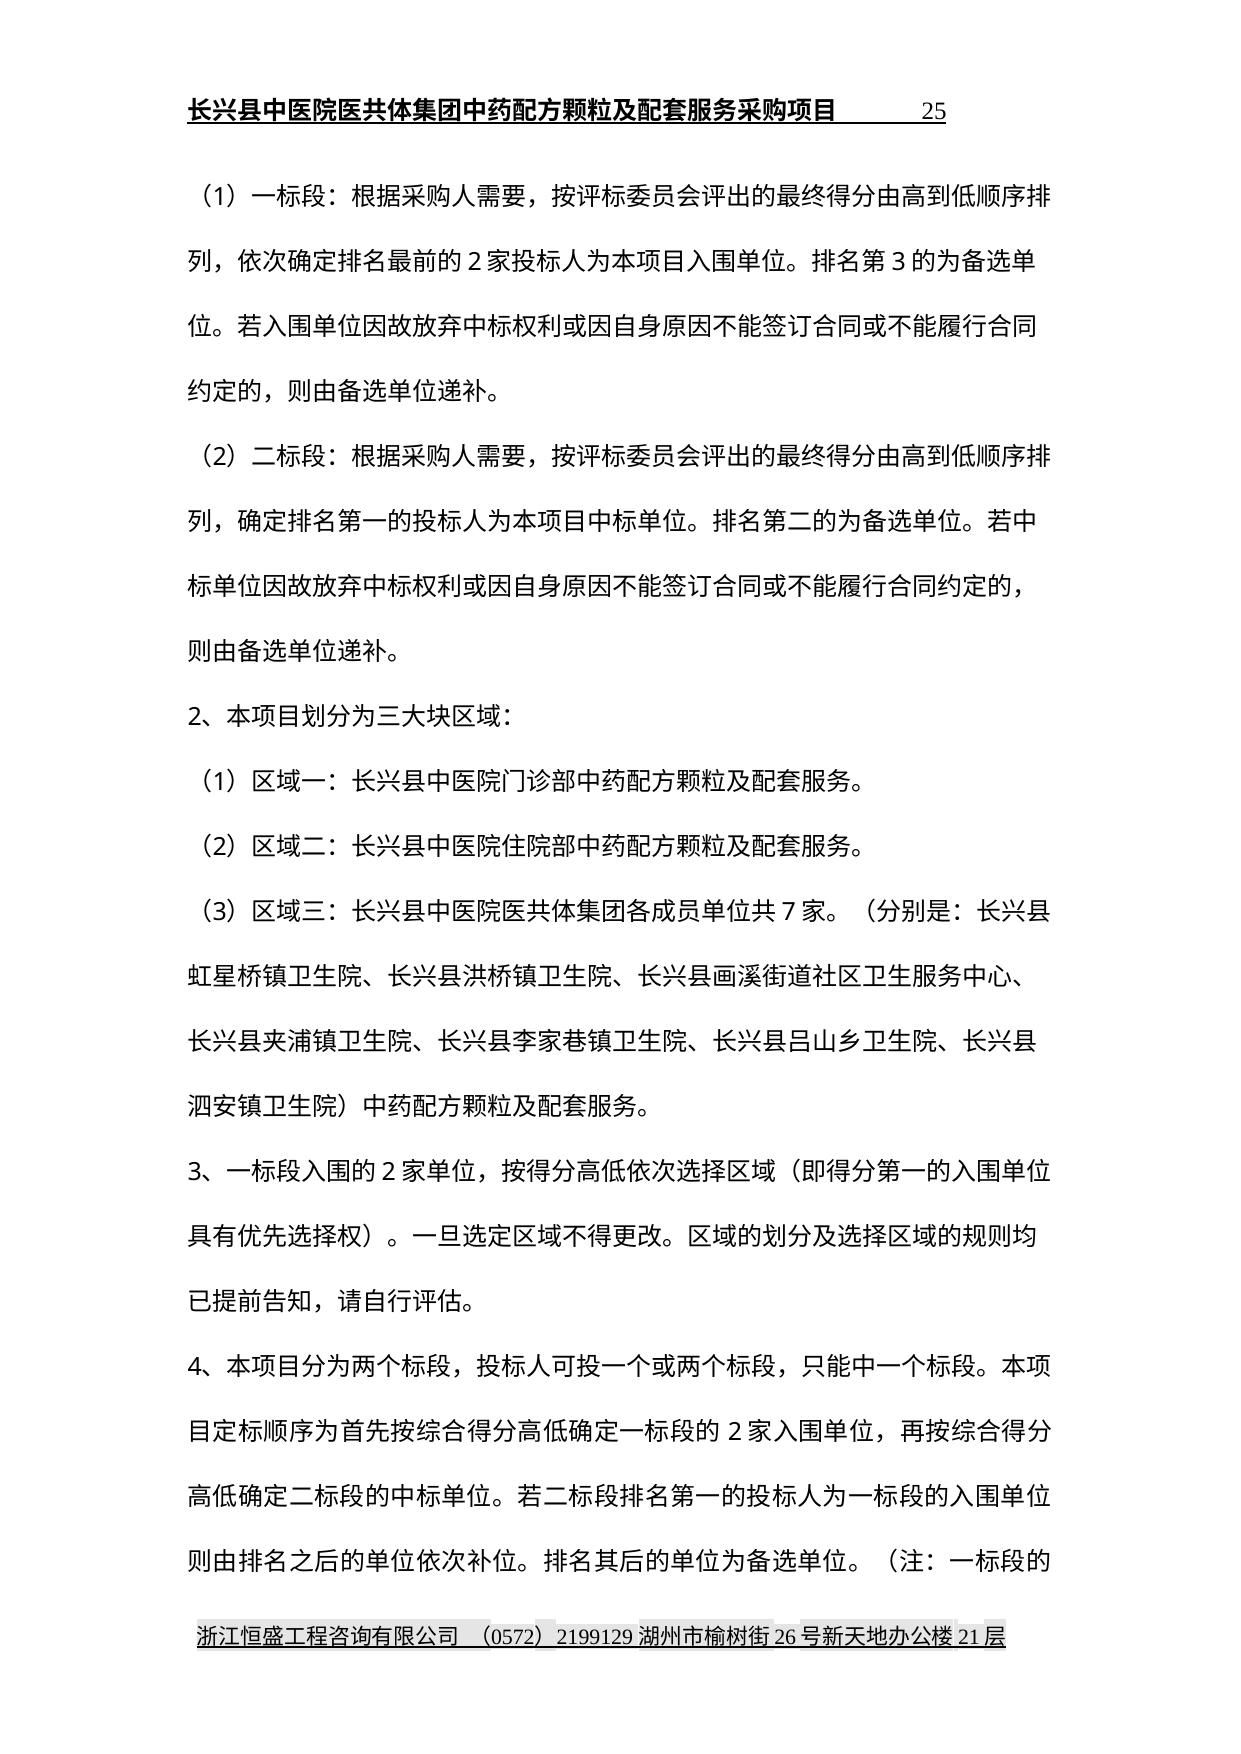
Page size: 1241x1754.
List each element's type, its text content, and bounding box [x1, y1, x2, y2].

text （1）区域一：长兴县中医院门诊部中药配方颗粒及配套服务。 [187, 747, 1053, 812]
text （2）区域二：长兴县中医院住院部中药配方颗粒及配套服务。 [187, 812, 1053, 877]
text （2）二标段：根据采购人需要，按评标委员会评出的最终得分由高到低顺序排列，确定排名第一的投标人为本项目中标单位。排名第二的为备选单位。若中标单位因故放弃中标权利或因自身原因不能签订合同或不能履行合同约定的，则由备选单位递补。 [187, 422, 1053, 682]
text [187, 1332, 1053, 1592]
text （3）区域三：长兴县中医院医共体集团各成员单位共7家。（分别是：长兴县虹星桥镇卫生院、长兴县洪桥镇卫生院、长兴县画溪街道社区卫生服务中心、长兴县夹浦镇卫生院、长兴县李家巷镇卫生院、长兴县吕山乡卫生院、长兴县泗安镇卫生院）中药配方颗粒及配套服务。 [187, 877, 1053, 1137]
text 3、一标段入围的2家单位，按得分高低依次选择区域（即得分第一的入围单位具有优先选择权）。一旦选定区域不得更改。区域的划分及选择区域的规则均已提前告知，请自行评估。 [187, 1137, 1053, 1332]
text 2、本项目划分为三大块区域： [187, 682, 1053, 747]
text （1）一标段：根据采购人需要，按评标委员会评出的最终得分由高到低顺序排列，依次确定排名最前的2家投标人为本项目入围单位。排名第3的为备选单位。若入围单位因故放弃中标权利或因自身原因不能签订合同或不能履行合同约定的，则由备选单位递补。 [187, 162, 1053, 422]
